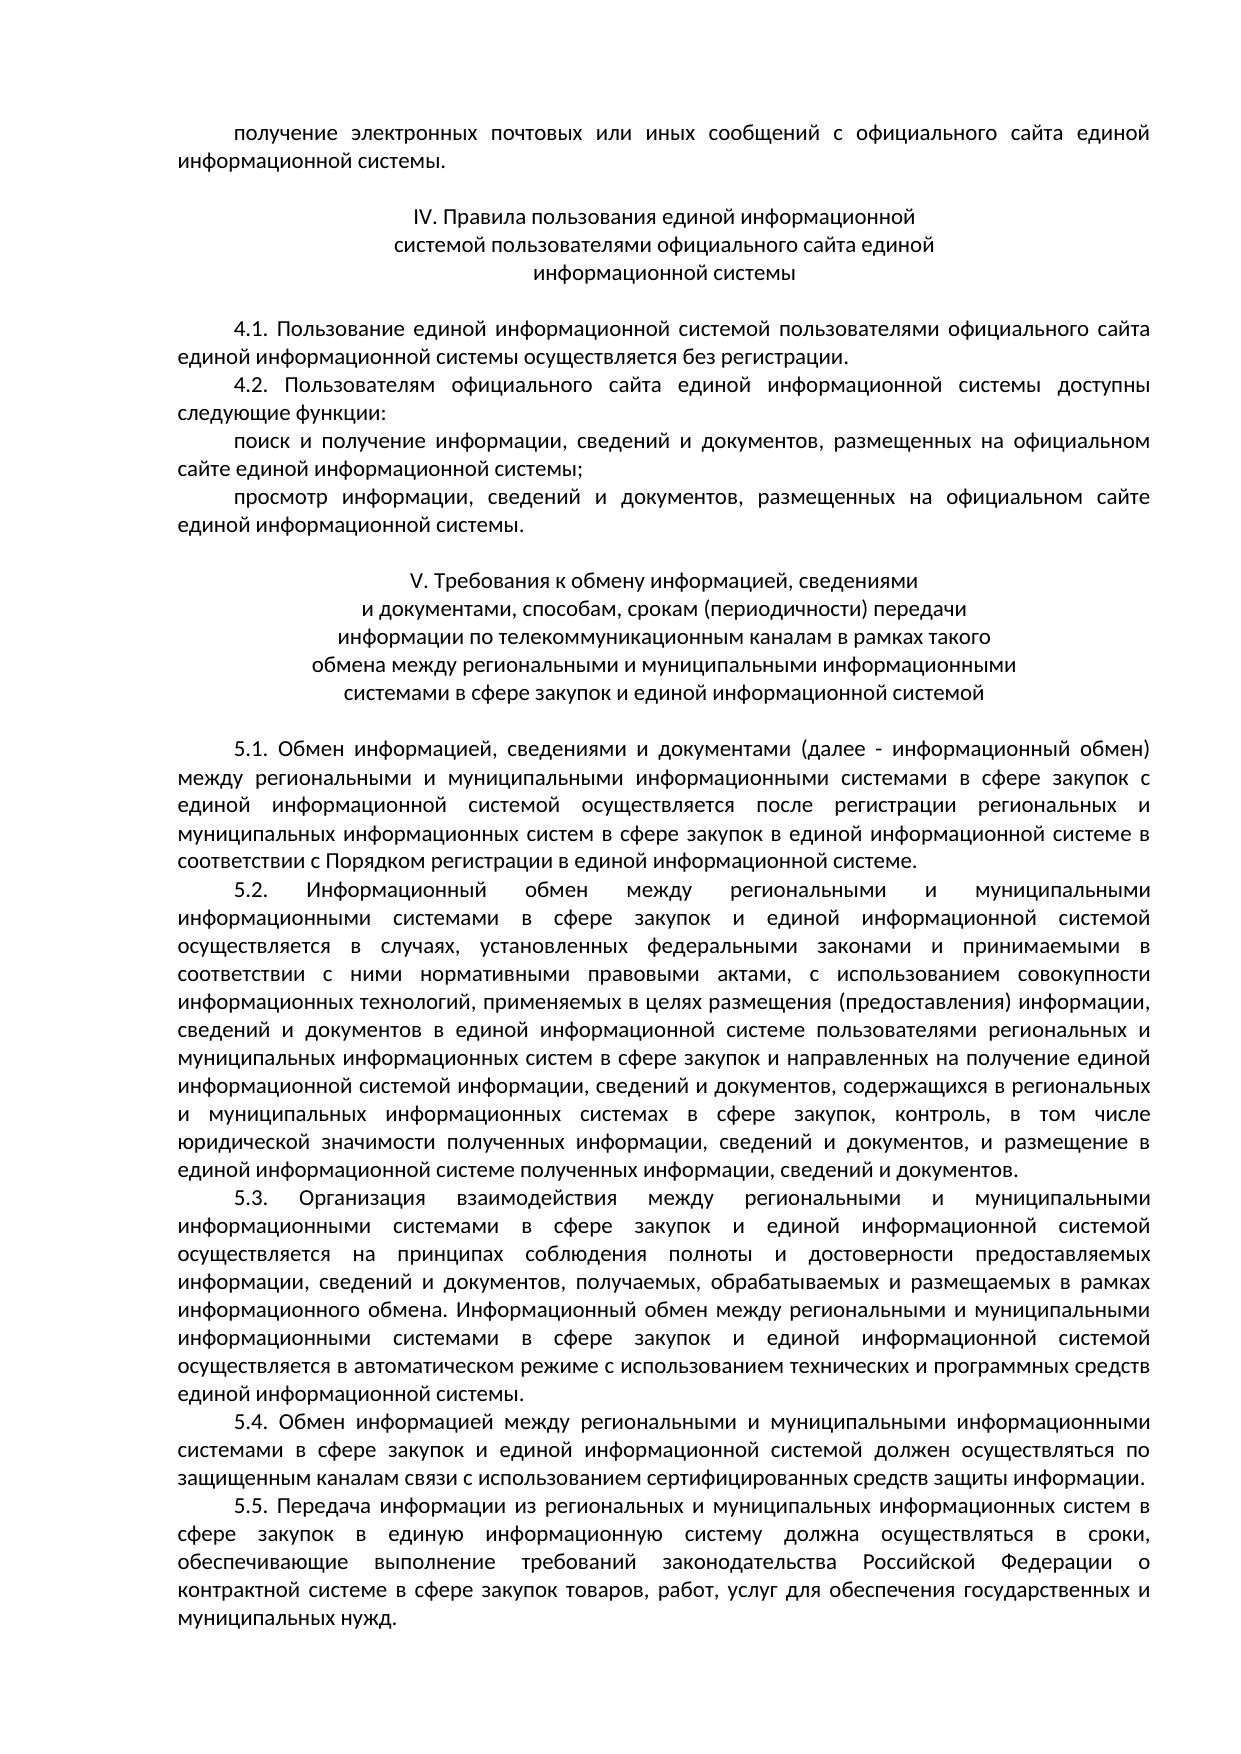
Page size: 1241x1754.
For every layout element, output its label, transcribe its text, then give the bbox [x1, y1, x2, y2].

text 5.2. Информационный обмен между региональными и муниципальными информационными системами в сфере закупок и единой информационной системой осуществляется в случаях, установленных федеральными законами и принимаемыми в соответствии с ними нормативными правовыми актами, с использованием совокупности информационных технологий, применяемых в целях размещения (предоставления) информации, сведений и документов в единой информационной системе пользователями региональных и муниципальных информационных систем в сфере закупок и направленных на получение единой информационной системой информации, сведений и документов, содержащихся в региональных и муниципальных информационных системах в сфере закупок, контроль, в том числе юридической значимости полученных информации, сведений и документов, и размещение в единой информационной системе полученных информации, сведений и документов. [177, 875, 1152, 1183]
text обмена между региональными и муниципальными информационными [177, 651, 1152, 678]
text просмотр информации, сведений и документов, размещенных на официальном сайте единой информационной системы. [177, 482, 1152, 538]
text 4.1. Пользование единой информационной системой пользователями официального сайта единой информационной системы осуществляется без регистрации. [177, 314, 1152, 370]
text IV. Правила пользования единой информационной [177, 202, 1152, 230]
text поиск и получение информации, сведений и документов, размещенных на официальном сайте единой информационной системы; [177, 426, 1152, 482]
text 5.3. Организация взаимодействия между региональными и муниципальными информационными системами в сфере закупок и единой информационной системой осуществляется на принципах соблюдения полноты и достоверности предоставляемых информации, сведений и документов, получаемых, обрабатываемых и размещаемых в рамках информационного обмена. Информационный обмен между региональными и муниципальными информационными системами в сфере закупок и единой информационной системой осуществляется в автоматическом режиме с использованием технических и программных средств единой информационной системы. [177, 1183, 1152, 1407]
text 4.2. Пользователям официального сайта единой информационной системы доступны следующие функции: [177, 370, 1152, 426]
text 5.5. Передача информации из региональных и муниципальных информационных систем в сфере закупок в единую информационную систему должна осуществляться в сроки, обеспечивающие выполнение требований законодательства Российской Федерации о контрактной системе в сфере закупок товаров, работ, услуг для обеспечения государственных и муниципальных нужд. [177, 1491, 1152, 1631]
text 5.4. Обмен информацией между региональными и муниципальными информационными системами в сфере закупок и единой информационной системой должен осуществляться по защищенным каналам связи с использованием сертифицированных средств защиты информации. [177, 1407, 1152, 1491]
text информации по телекоммуникационным каналам в рамках такого [177, 622, 1152, 651]
text V. Требования к обмену информацией, сведениями [177, 566, 1152, 594]
text системой пользователями официального сайта единой [177, 230, 1152, 258]
text информационной системы [177, 258, 1152, 286]
text и документами, способам, срокам (периодичности) передачи [177, 594, 1152, 622]
text получение электронных почтовых или иных сообщений с официального сайта единой информационной системы. [177, 118, 1152, 174]
text 5.1. Обмен информацией, сведениями и документами (далее - информационный обмен) между региональными и муниципальными информационными системами в сфере закупок с единой информационной системой осуществляется после регистрации региональных и муниципальных информационных систем в сфере закупок в единой информационной системе в соответствии с Порядком регистрации в единой информационной системе. [177, 734, 1152, 875]
text системами в сфере закупок и единой информационной системой [177, 678, 1152, 707]
